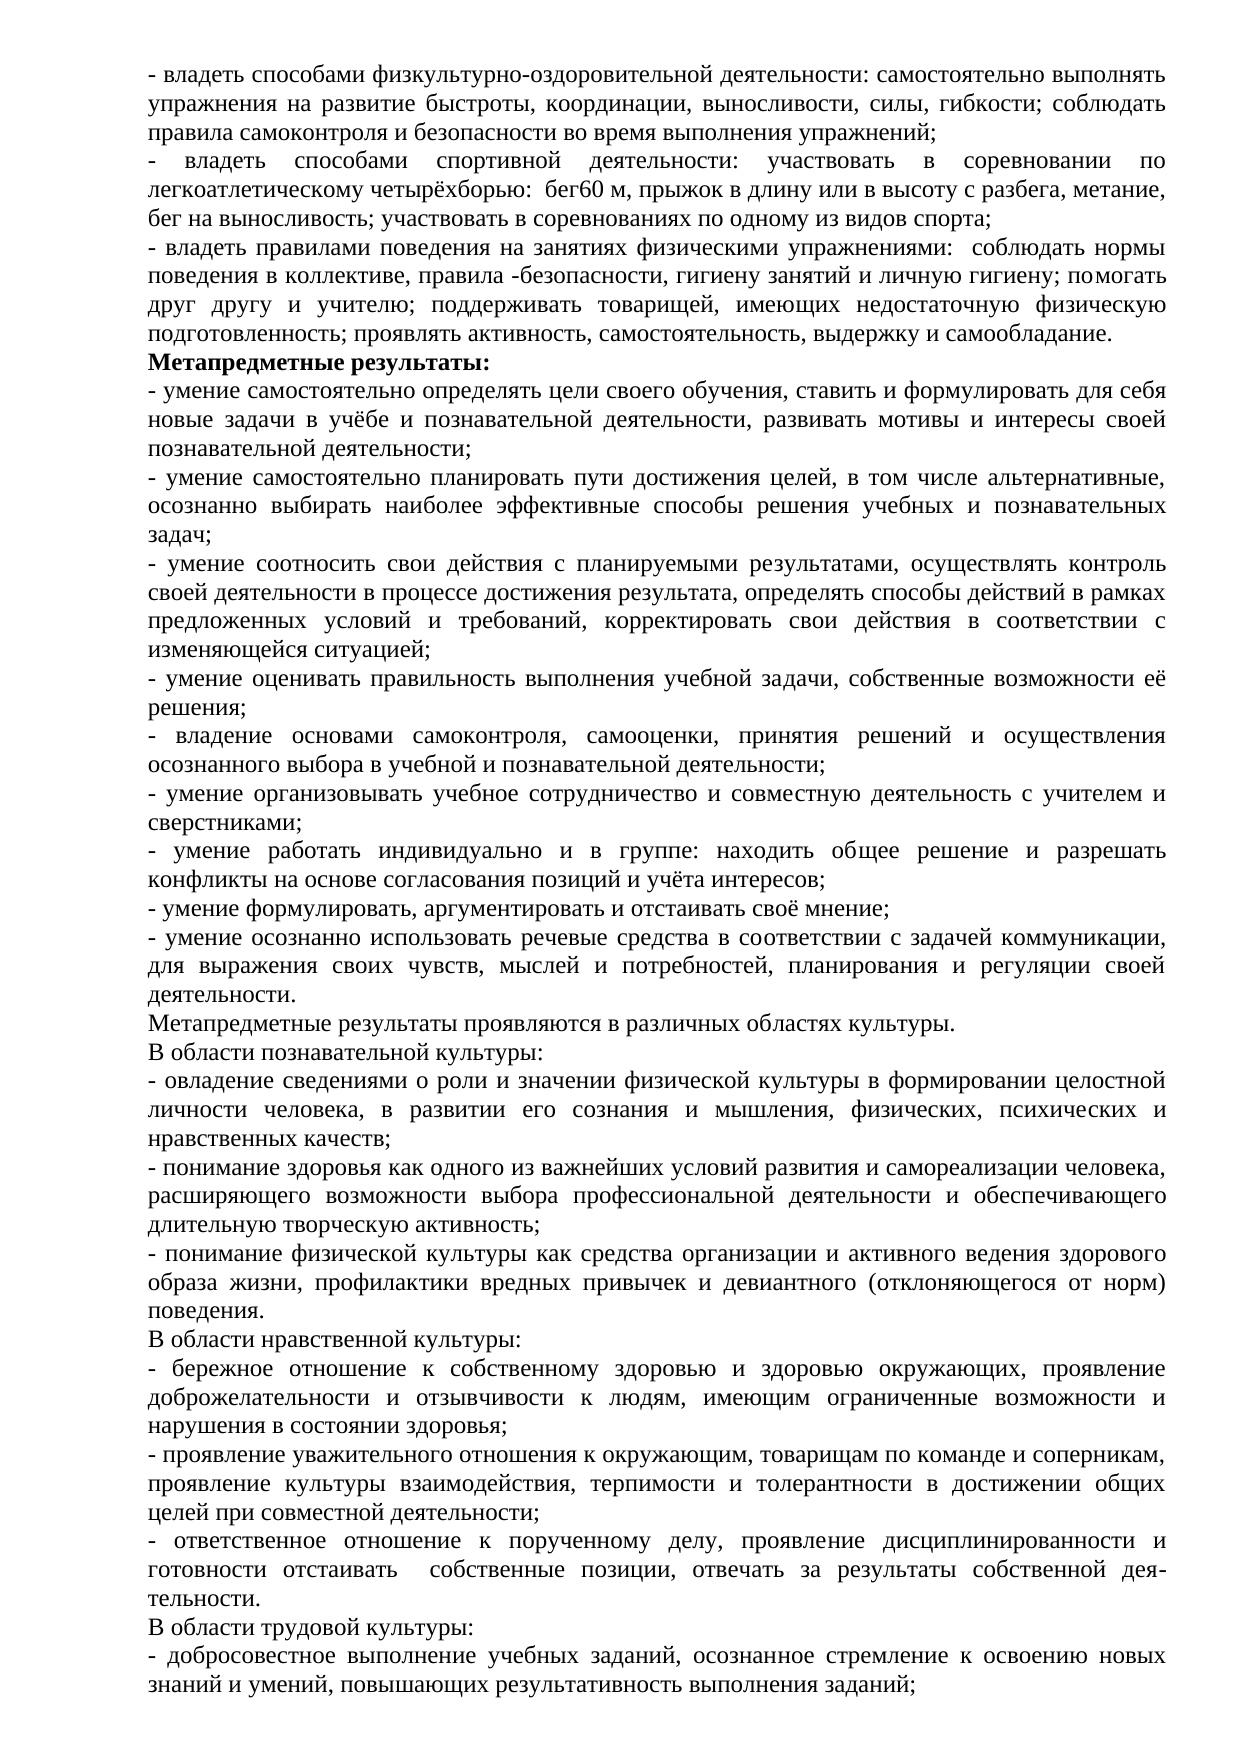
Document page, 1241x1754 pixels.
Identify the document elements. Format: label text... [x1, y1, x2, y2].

text - проявление уважительного отношения к окружающим, товарищам по команде и соперникам, проявление культуры взаимодействия, терпимости и толерантности в достижении общих целей при совместной деятельности; [148, 1439, 1167, 1525]
text - понимание здоровья как одного из важнейших условий развития и самореализации человека, расширяющего возможности выбора профессиональной деятельности и обеспечивающего длительную творческую активность; [148, 1152, 1167, 1238]
text - владеть способами физкультурно-оздоровительной деятельности: самостоятельно выполнять упражнения на развитие быстроты, координации, выносливости, силы, гибкости; соблюдать правила самоконтроля и безопасности во время выполнения упражнений; [148, 59, 1167, 145]
text В области трудовой культуры: [148, 1612, 1167, 1640]
text В области познавательной культуры: [148, 1037, 1167, 1065]
text - овладение сведениями о роли и значении физической культуры в формировании целостной личности человека, в развитии его сознания и мышления, физических, психических и нравственных качеств; [148, 1065, 1167, 1152]
text - умение организовывать учебное сотрудничество и совместную деятельность с учителем и сверстниками; [148, 778, 1167, 835]
text - умение самостоятельно планировать пути достижения целей, в том числе альтернативные, осознанно выбирать наиболее эффективные способы решения учебных и познавательных задач; [148, 462, 1167, 548]
text - умение самостоятельно определять цели своего обучения, ставить и формулировать для себя новые задачи в учёбе и познавательной деятельности, развивать мотивы и интересы своей познавательной деятельности; [148, 375, 1167, 462]
text - умение соотносить свои действия с планируемыми результатами, осуществлять контроль своей деятельности в процессе достижения результата, определять способы действий в рамках предложенных условий и требований, корректировать свои действия в соответствии с изменяющейся ситуацией; [148, 548, 1167, 663]
text - умение осознанно использовать речевые средства в соответствии с задачей коммуникации, для выражения своих чувств, мыслей и потребностей, планирования и регуляции своей деятельности. [148, 922, 1167, 1008]
text - владеть способами спортивной деятельности: участвовать в соревновании по легкоатлетическому четырёхборью: бег60 м, прыжок в длину или в высоту с разбега, метание, бег на выносливость; участвовать в соревнованиях по одному из видов спорта; [148, 145, 1167, 232]
text В области нравственной культуры: [148, 1324, 1167, 1353]
text - понимание физической культуры как средства организации и активного ведения здорового образа жизни, профилактики вредных привычек и девиантного (отклоняющегося от норм) поведения. [148, 1238, 1167, 1324]
text - бережное отношение к собственному здоровью и здоровью окружающих, проявление доброжелательности и отзывчивости к людям, имеющим ограниченные возможности и нарушения в состоянии здоровья; [148, 1353, 1167, 1439]
text - ответственное отношение к порученному делу, проявление дисциплинированности и готовности отстаивать собственные позиции, отвечать за результаты собственной деятельности. [148, 1525, 1167, 1612]
text - умение оценивать правильность выполнения учебной задачи, собственные возможности её решения; [148, 663, 1167, 720]
text - владение основами самоконтроля, самооценки, принятия решений и осуществления осознанного выбора в учебной и познавательной деятельности; [148, 720, 1167, 778]
text Метапредметные результаты: [148, 347, 1167, 375]
text - владеть правилами поведения на занятиях физическими упражнениями: соблюдать нормы поведения в коллективе, правила -безопасности, гигиену занятий и личную гигиену; помогать друг другу и учителю; поддерживать товарищей, имеющих недостаточную физическую подготовленность; проявлять активность, самостоятельность, выдержку и самообладание. [148, 232, 1167, 347]
text - умение формулировать, аргументировать и отстаивать своё мнение; [148, 893, 1167, 922]
text Метапредметные результаты проявляются в различных областях культуры. [148, 1008, 1167, 1037]
text - добросовестное выполнение учебных заданий, осознанное стремление к освоению новых знаний и умений, повышающих результативность выполнения заданий; [148, 1640, 1167, 1698]
text - умение работать индивидуально и в группе: находить общее решение и разрешать конфликты на основе согласования позиций и учёта интересов; [148, 835, 1167, 893]
